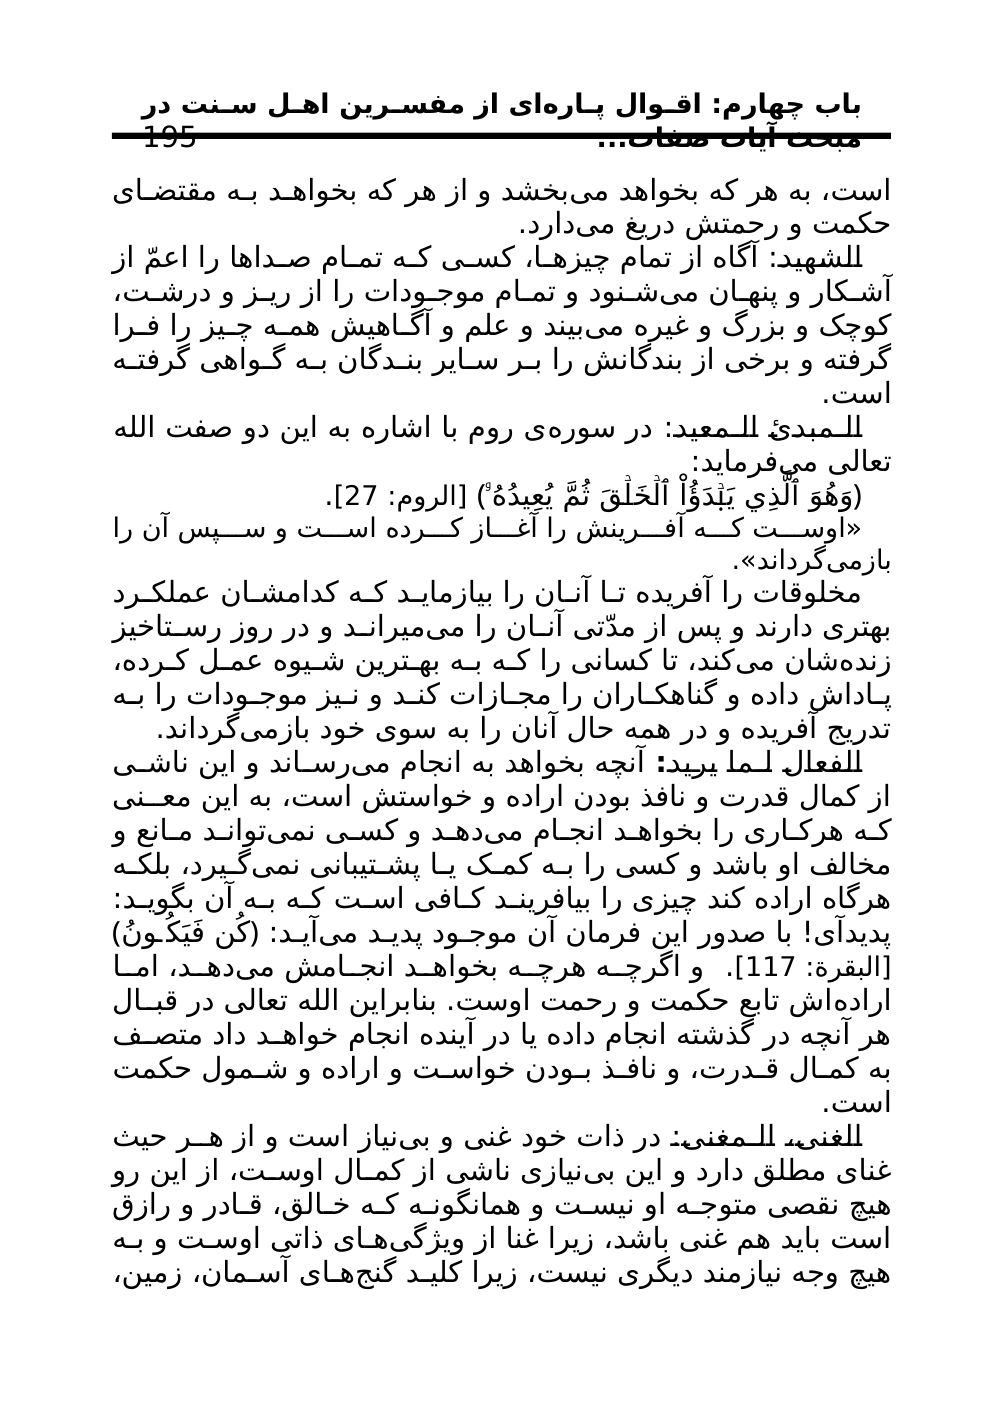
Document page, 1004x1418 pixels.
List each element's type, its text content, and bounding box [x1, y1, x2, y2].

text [112, 1119, 892, 1289]
text الفعال لـما یرید: آنچه بخواهد به انجام می‌رساند و این ناشی از کمال قدرت و نافذ بودن اراده و خواستش است، به این معنی که هرکاری را بخواهد انجام می‌دهد و کسی نمی‌تواند مانع و مخالف او باشد و کسی را به کمک یا پشتیبانی نمی‌گیرد، بلکه هرگاه اراده کند چیزی را بیافریند کافی است که به آن بگوید: پدیدآی! با صدور این فرمان آن موجود پدید می‌آید: ﴿كُن فَيَكُونُ﴾ [البقرة: 117]. و اگرچه هرچه بخواهد انجامش می‌دهد، ‏اما اراده‌اش تابع حکمت و رحمت اوست. بنابراین الله تعالی در قبال هر آنچه در گذشته انجام داده یا در آینده انجام خواهد داد متصف به کمال قدرت، و نافذ بودن خواست و اراده و شمول حکمت است. [112, 745, 892, 1119]
text الشهید: آگاه از تمام چیزها، کسی که تمام صداها را اعمّ از آشکار و پنهان می‌شنود و تمام موجودات را از ریز و درشت، کوچک و بزرگ و غیره می‌بیند و علم و آگاهیش همه چیز را فرا گرفته و برخی از بندگانش را بر سایر بندگان به گواهی گرفته است. [112, 241, 892, 411]
text «اوست که آفرینش را آغاز کرده است و سپس آن را بازمی‌گرداند». [112, 512, 892, 576]
text مخلوقات را آفریده تا آنان را بیازماید که کدامشان عملکرد بهتری دارند و پس از مدّتی آنان را می‌میراند و در روز رستاخیز زنده‌شان می‌کند، تا کسانی را که به بهترین شیوه عمل کرده، پاداش داده و گناهکاران را مجازات کند و نیز موجودات را به تدریج آفریده و در همه حال آنان را به سوی خود بازمی‌گرداند. [112, 576, 892, 745]
text الـمبدئ الـمعید: در سوره‌ی روم با اشاره به این دو صفت الله تعالی می‌فرماید: [112, 411, 892, 478]
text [112, 173, 892, 241]
text ﴿وَهُوَ ٱلَّذِي يَبۡدَؤُاْ ٱلۡخَلۡقَ ثُمَّ يُعِيدُهُۥ﴾ [الروم: 27]. [112, 478, 892, 512]
